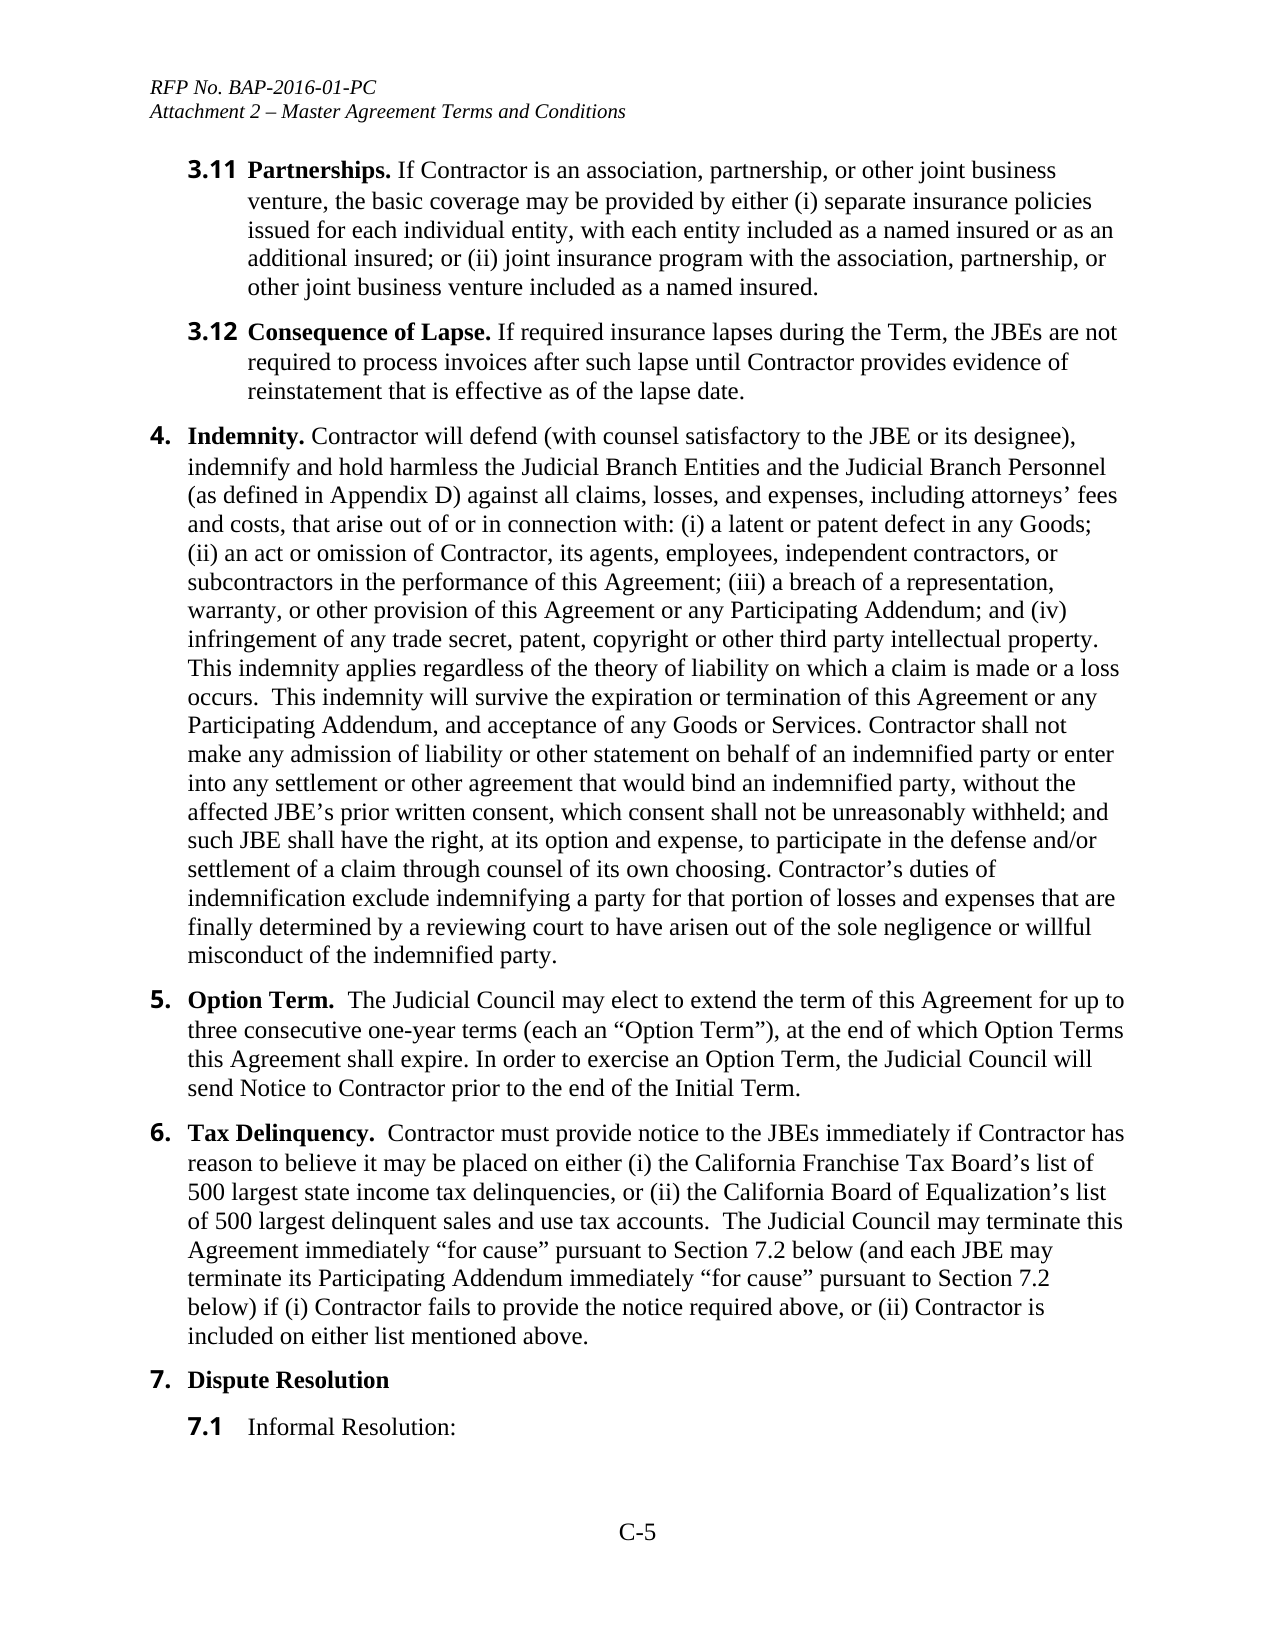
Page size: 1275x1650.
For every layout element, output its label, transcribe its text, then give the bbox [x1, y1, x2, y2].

list Partnerships. If Contractor is an association, partnership, or other joint business venture, the basic coverage may be provided by either (i) separate insurance policies issued for each individual entity, with each entity included as a named insured or as an additional insured; or (ii) joint insurance program with the association, partnership, or other joint business venture included as a named insured. [187, 152, 1125, 301]
list Tax Delinquency. Contractor must provide notice to the JBEs immediately if Contractor has reason to believe it may be placed on either (i) the California Franchise Tax Board’s list of 500 largest state income tax delinquencies, or (ii) the California Board of Equalization’s list of 500 largest delinquent sales and use tax accounts. The Judicial Council may terminate this Agreement immediately “for cause” pursuant to Section 7.2 below (and each JBE may terminate its Participating Addendum immediately “for cause” pursuant to Section 7.2 below) if (i) Contractor fails to provide the notice required above, or (ii) Contractor is included on either list mentioned above. [150, 1114, 1125, 1350]
list Indemnity. Contractor will defend (with counsel satisfactory to the JBE or its designee), indemnify and hold harmless the Judicial Branch Entities and the Judicial Branch Personnel (as defined in Appendix D) against all claims, losses, and expenses, including attorneys’ fees and costs, that arise out of or in connection with: (i) a latent or patent defect in any Goods; (ii) an act or omission of Contractor, its agents, employees, independent contractors, or subcontractors in the performance of this Agreement; (iii) a breach of a representation, warranty, or other provision of this Agreement or any Participating Addendum; and (iv) infringement of any trade secret, patent, copyright or other third party intellectual property. This indemnity applies regardless of the theory of liability on which a claim is made or a loss occurs. This indemnity will survive the expiration or termination of this Agreement or any Participating Addendum, and acceptance of any Goods or Services. Contractor shall not make any admission of liability or other statement on behalf of an indemnified party or enter into any settlement or other agreement that would bind an indemnified party, without the affected JBE’s prior written consent, which consent shall not be unreasonably withheld; and such JBE shall have the right, at its option and expense, to participate in the defense and/or settlement of a claim through counsel of its own choosing. Contractor’s duties of indemnification exclude indemnifying a party for that portion of losses and expenses that are finally determined by a reviewing court to have arisen out of the sole negligence or willful misconduct of the indemnified party. [150, 417, 1125, 969]
list Informal Resolution: [187, 1409, 1125, 1443]
list Option Term. The Judicial Council may elect to extend the term of this Agreement for up to three consecutive one-year terms (each an “Option Term”), at the end of which Option Terms this Agreement shall expire. In order to exercise an Option Term, the Judicial Council will send Notice to Contractor prior to the end of the Initial Term. [150, 982, 1125, 1102]
list Dispute Resolution [150, 1362, 1125, 1396]
list Consequence of Lapse. If required insurance lapses during the Term, the JBEs are not required to process invoices after such lapse until Contractor provides evidence of reinstatement that is effective as of the lapse date. [187, 313, 1125, 405]
